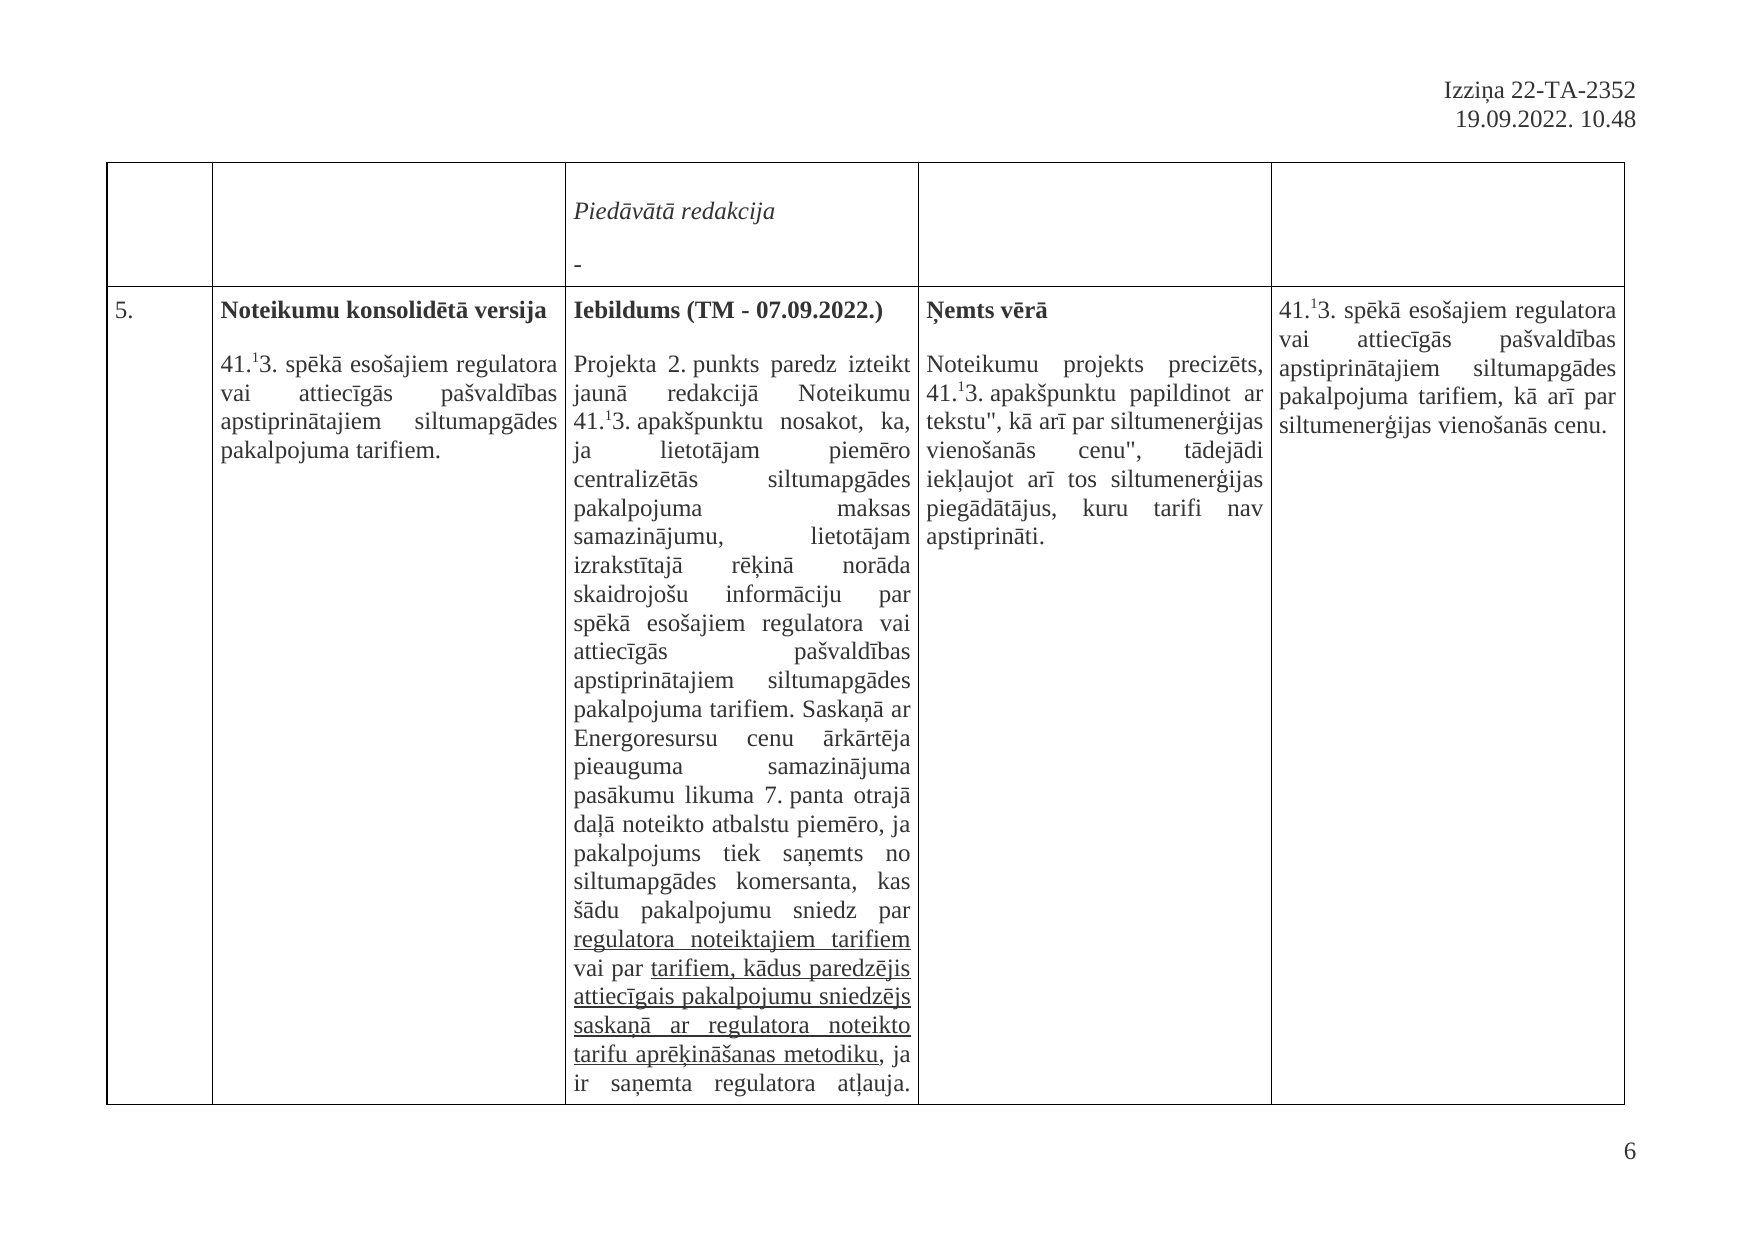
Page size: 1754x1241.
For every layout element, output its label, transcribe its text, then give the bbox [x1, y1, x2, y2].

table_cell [213, 163, 565, 286]
table_cell - [1272, 163, 1624, 286]
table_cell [566, 287, 918, 1104]
table_cell 4. [108, 163, 212, 286]
table_cell 5. [108, 287, 212, 1104]
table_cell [566, 163, 918, 286]
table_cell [919, 163, 1271, 286]
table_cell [919, 287, 1271, 1104]
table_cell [213, 287, 565, 1104]
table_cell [1272, 287, 1624, 1104]
